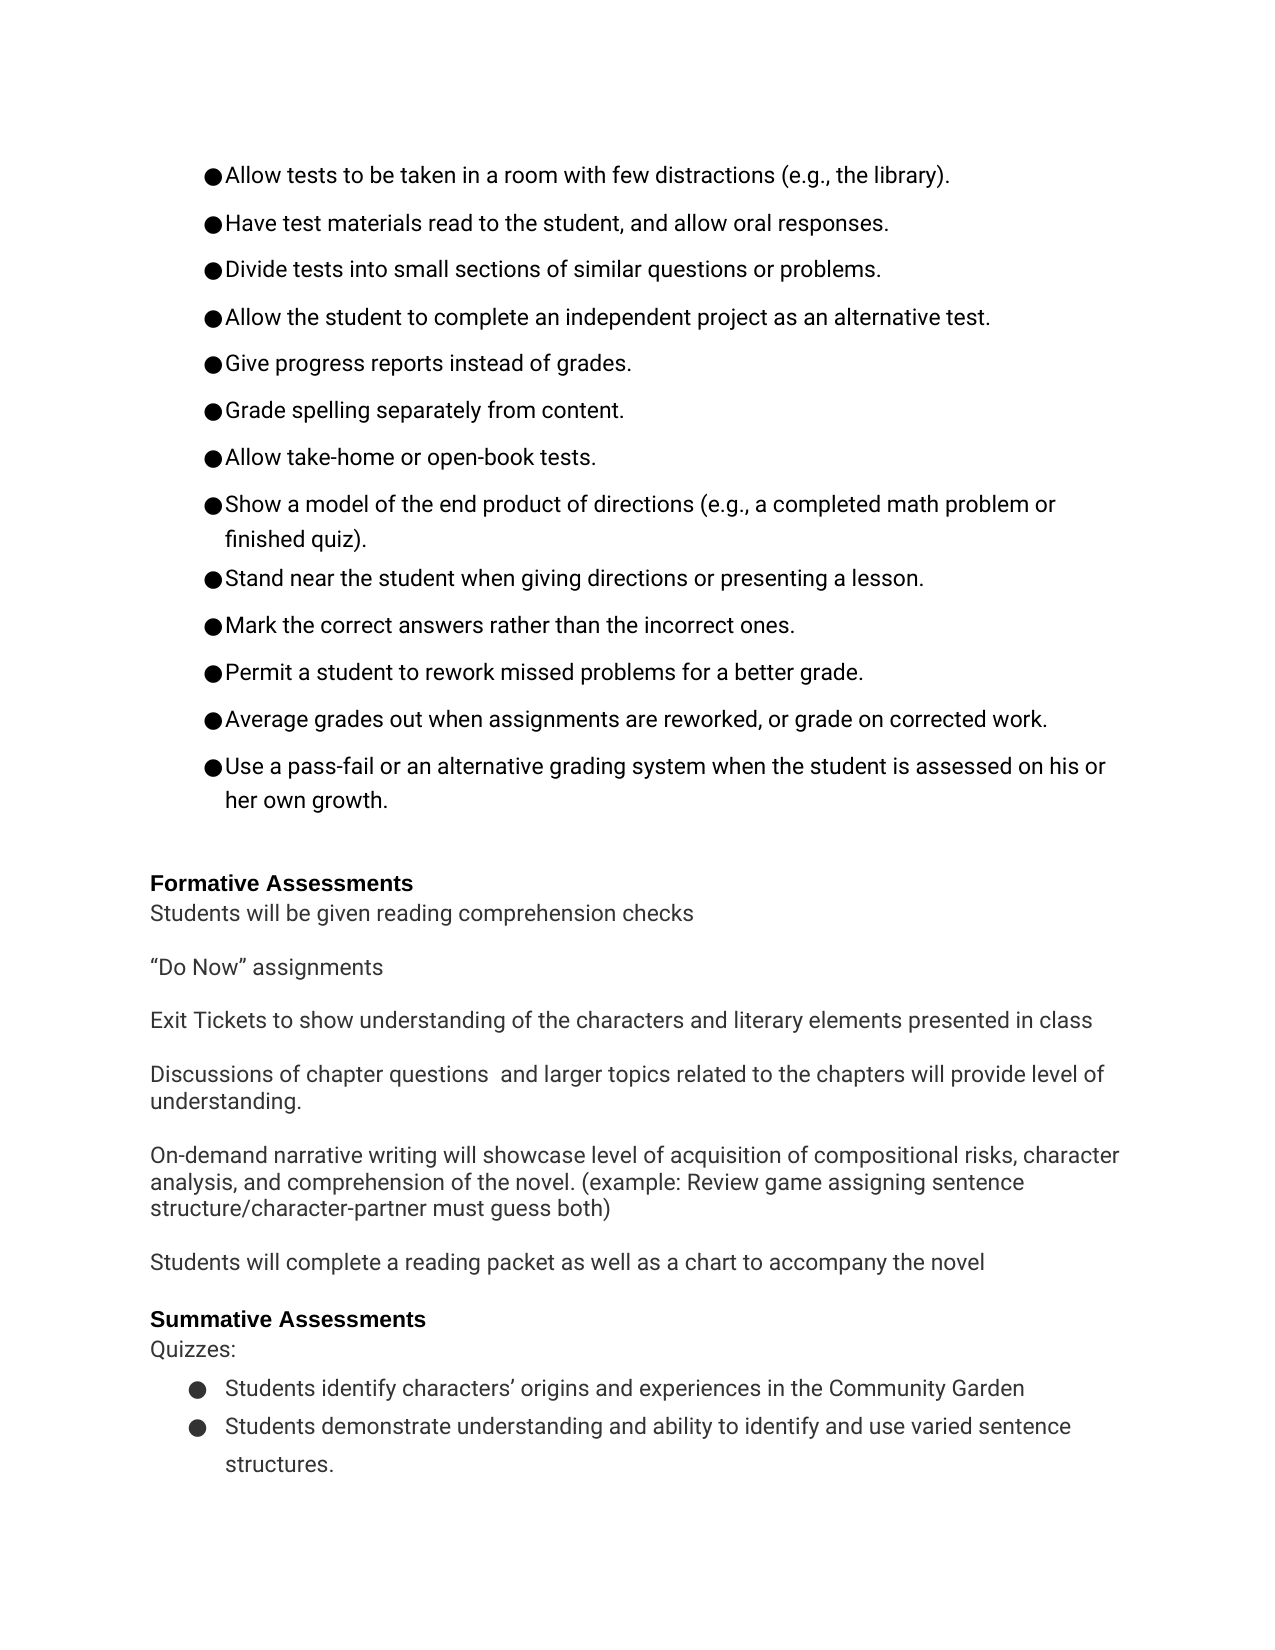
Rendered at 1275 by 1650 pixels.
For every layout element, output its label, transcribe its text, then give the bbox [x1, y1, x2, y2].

text “Do Now” assignments [150, 954, 1125, 981]
list Students demonstrate understanding and ability to identify and use varied sentence structures. [187, 1413, 1125, 1478]
list Allow take-home or open-book tests. [203, 432, 1125, 479]
list Give progress reports instead of grades. [203, 338, 1125, 385]
list Students identify characters’ origins and experiences in the Community Garden [187, 1375, 1125, 1402]
text Quizzes: [150, 1337, 1125, 1363]
text Students will complete a reading packet as well as a chart to accompany the novel [150, 1249, 1125, 1276]
list Permit a student to rework missed problems for a better grade. [203, 647, 1125, 694]
list Average grades out when assignments are reworked, or grade on corrected work. [203, 694, 1125, 741]
text On-demand narrative writing will showcase level of acquisition of compositional risks, character analysis, and comprehension of the novel. (example: Review game assigning sentence structure/character-partner must guess both) [150, 1142, 1125, 1222]
list Grade spelling separately from content. [203, 385, 1125, 432]
text Exit Tickets to show understanding of the characters and literary elements presented in class [150, 1007, 1125, 1034]
list Stand near the student when giving directions or presenting a lesson. [203, 553, 1125, 600]
list Allow the student to complete an independent project as an alternative test. [203, 291, 1125, 338]
list Divide tests into small sections of similar questions or problems. [203, 244, 1125, 291]
list Have test materials read to the student, and allow oral responses. [203, 197, 1125, 244]
text Summative Assessments [150, 1306, 1125, 1333]
text Students will be given reading comprehension checks [150, 900, 1125, 927]
list Mark the correct answers rather than the incorrect ones. [203, 600, 1125, 647]
list Use a pass-fail or an alternative grading system when the student is assessed on his or her own growth. [203, 741, 1125, 814]
list Show a model of the end product of directions (e.g., a completed math problem or finished quiz). [203, 479, 1125, 553]
text Formative Assessments [150, 870, 1125, 896]
list Allow tests to be taken in a room with few distractions (e.g., the library). [203, 150, 1125, 197]
text Discussions of chapter questions and larger topics related to the chapters will provide level of understanding. [150, 1061, 1125, 1115]
